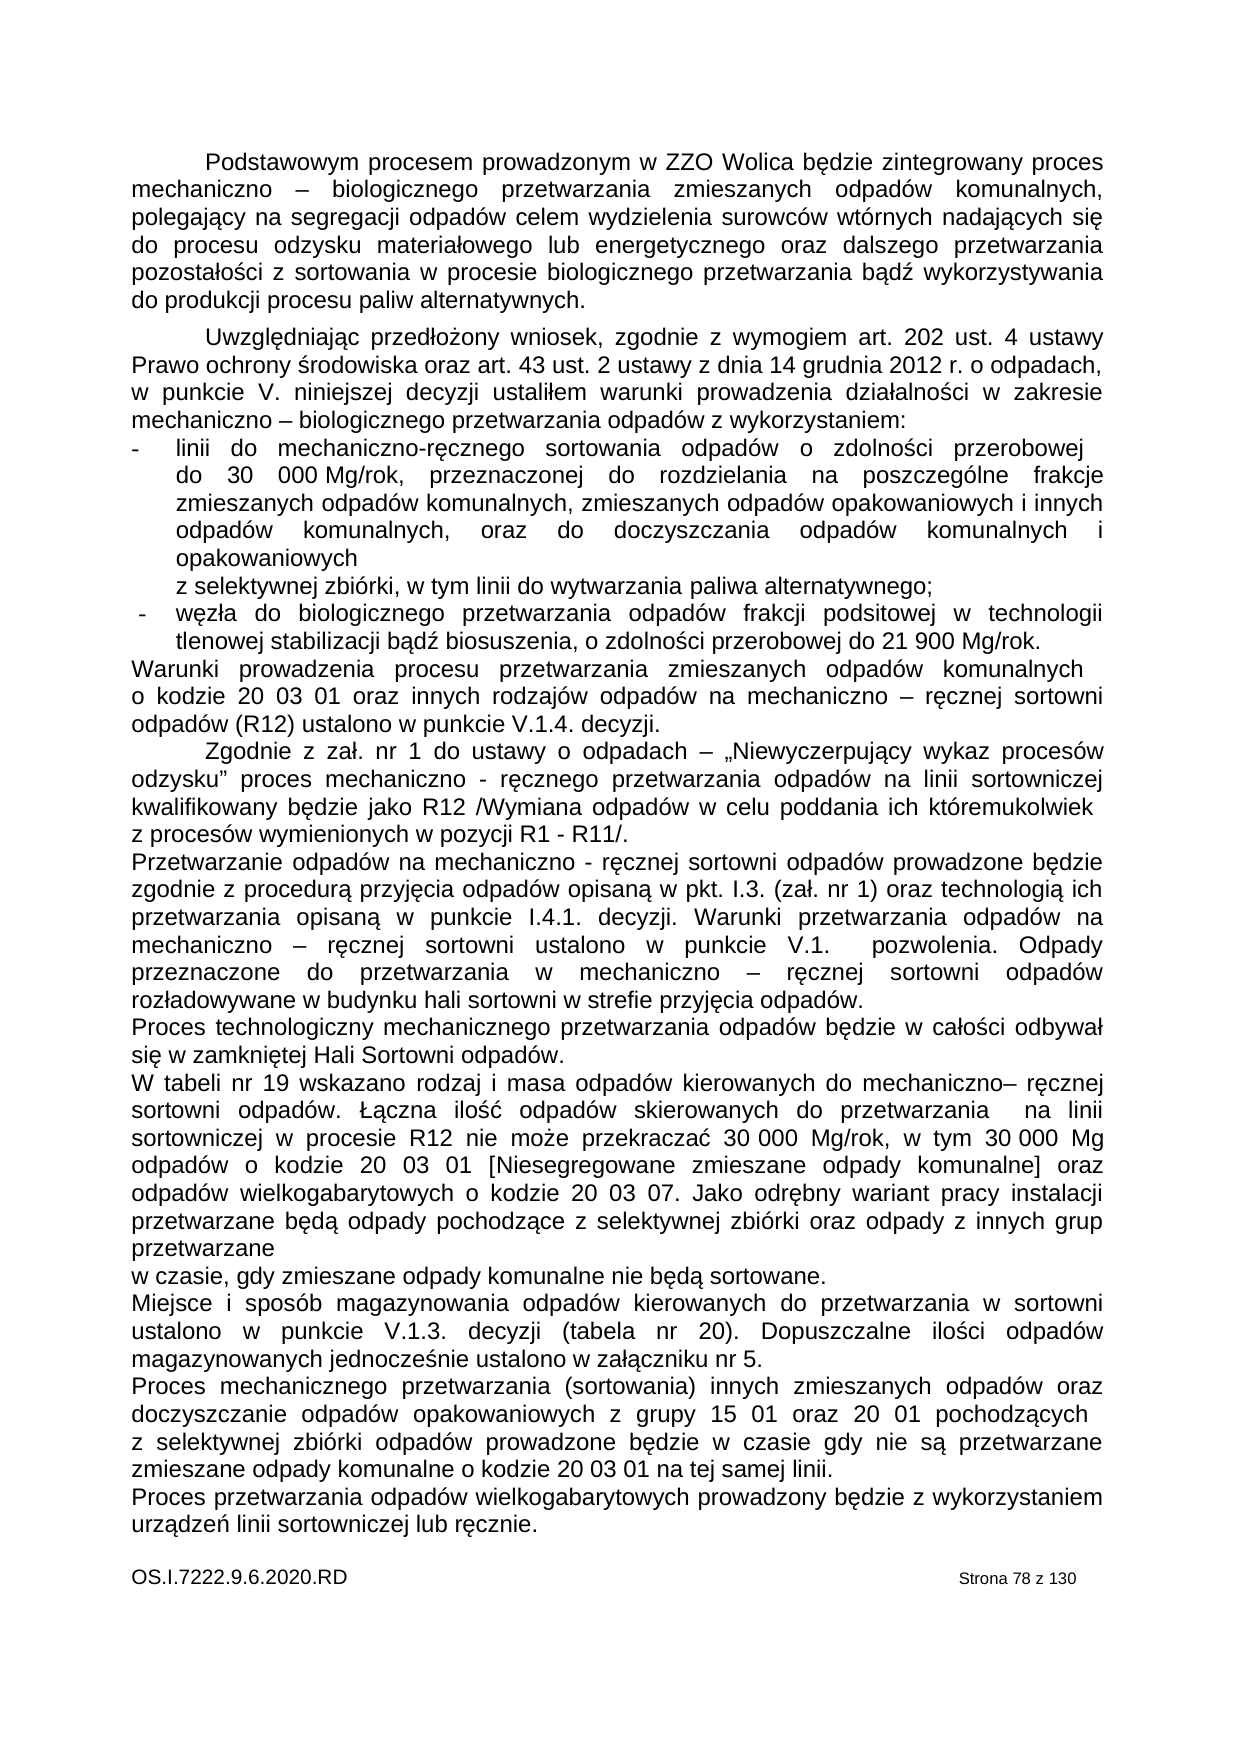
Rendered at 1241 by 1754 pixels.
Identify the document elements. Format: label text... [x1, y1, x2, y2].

text Przetwarzanie odpadów na mechaniczno - ręcznej sortowni odpadów prowadzone będzie zgodnie z procedurą przyjęcia odpadów opisaną w pkt. I.3. (zał. nr 1) oraz technologią ich przetwarzania opisaną w punkcie I.4.1. decyzji. Warunki przetwarzania odpadów na mechaniczno – ręcznej sortowni ustalono w punkcie V.1. pozwolenia. Odpady przeznaczone do przetwarzania w mechaniczno – ręcznej sortowni odpadów rozładowywane w budynku hali sortowni w strefie przyjęcia odpadów. [131, 848, 1104, 1013]
text Uwzględniając przedłożony wniosek, zgodnie z wymogiem art. 202 ust. 4 ustawy Prawo ochrony środowiska oraz art. 43 ust. 2 ustawy z dnia 14 grudnia 2012 r. o odpadach, w punkcie V. niniejszej decyzji ustaliłem warunki prowadzenia działalności w zakresie mechaniczno – biologicznego przetwarzania odpadów z wykorzystaniem: [131, 323, 1104, 433]
text Podstawowym procesem prowadzonym w ZZO Wolica będzie zintegrowany proces mechaniczno – biologicznego przetwarzania zmieszanych odpadów komunalnych, polegający na segregacji odpadów celem wydzielenia surowców wtórnych nadających się do procesu odzysku materiałowego lub energetycznego oraz dalszego przetwarzania pozostałości z sortowania w procesie biologicznego przetwarzania bądź wykorzystywania do produkcji procesu paliw alternatywnych. [131, 148, 1104, 313]
text Miejsce i sposób magazynowania odpadów kierowanych do przetwarzania w sortowni ustalono w punkcie V.1.3. decyzji (tabela nr 20). Dopuszczalne ilości odpadów magazynowanych jednocześnie ustalono w załączniku nr 5. [131, 1289, 1104, 1372]
text Warunki prowadzenia procesu przetwarzania zmieszanych odpadów komunalnych o kodzie 20 03 01 oraz innych rodzajów odpadów na mechaniczno – ręcznej sortowni odpadów (R12) ustalono w punkcie V.1.4. decyzji. [131, 654, 1104, 737]
text Zgodnie z zał. nr 1 do ustawy o odpadach – „Niewyczerpujący wykaz procesów odzysku” proces mechaniczno - ręcznego przetwarzania odpadów na linii sortowniczej kwalifikowany będzie jako R12 /Wymiana odpadów w celu poddania ich któremukolwiek z procesów wymienionych w pozycji R1 - R11/. [131, 737, 1104, 848]
list linii do mechaniczno-ręcznego sortowania odpadów o zdolności przerobowej do 30 000 Mg/rok, przeznaczonej do rozdzielania na poszczególne frakcje zmieszanych odpadów komunalnych, zmieszanych odpadów opakowaniowych i innych odpadów komunalnych, oraz do doczyszczania odpadów komunalnych i opakowaniowych z selektywnej zbiórki, w tym linii do wytwarzania paliwa alternatywnego; [131, 433, 1104, 599]
list węzła do biologicznego przetwarzania odpadów frakcji podsitowej w technologii tlenowej stabilizacji bądź biosuszenia, o zdolności przerobowej do 21 900 Mg/rok. [138, 599, 1104, 654]
text Proces przetwarzania odpadów wielkogabarytowych prowadzony będzie z wykorzystaniem urządzeń linii sortowniczej lub ręcznie. [131, 1483, 1104, 1538]
text Proces mechanicznego przetwarzania (sortowania) innych zmieszanych odpadów oraz doczyszczanie odpadów opakowaniowych z grupy 15 01 oraz 20 01 pochodzących z selektywnej zbiórki odpadów prowadzone będzie w czasie gdy nie są przetwarzane zmieszane odpady komunalne o kodzie 20 03 01 na tej samej linii. [131, 1372, 1104, 1483]
text W tabeli nr 19 wskazano rodzaj i masa odpadów kierowanych do mechaniczno– ręcznej sortowni odpadów. Łączna ilość odpadów skierowanych do przetwarzania na linii sortowniczej w procesie R12 nie może przekraczać 30 000 Mg/rok, w tym 30 000 Mg odpadów o kodzie 20 03 01 [Niesegregowane zmieszane odpady komunalne] oraz odpadów wielkogabarytowych o kodzie 20 03 07. Jako odrębny wariant pracy instalacji przetwarzane będą odpady pochodzące z selektywnej zbiórki oraz odpady z innych grup przetwarzane w czasie, gdy zmieszane odpady komunalne nie będą sortowane. [131, 1068, 1104, 1289]
text Proces technologiczny mechanicznego przetwarzania odpadów będzie w całości odbywał się w zamkniętej Hali Sortowni odpadów. [131, 1013, 1104, 1068]
